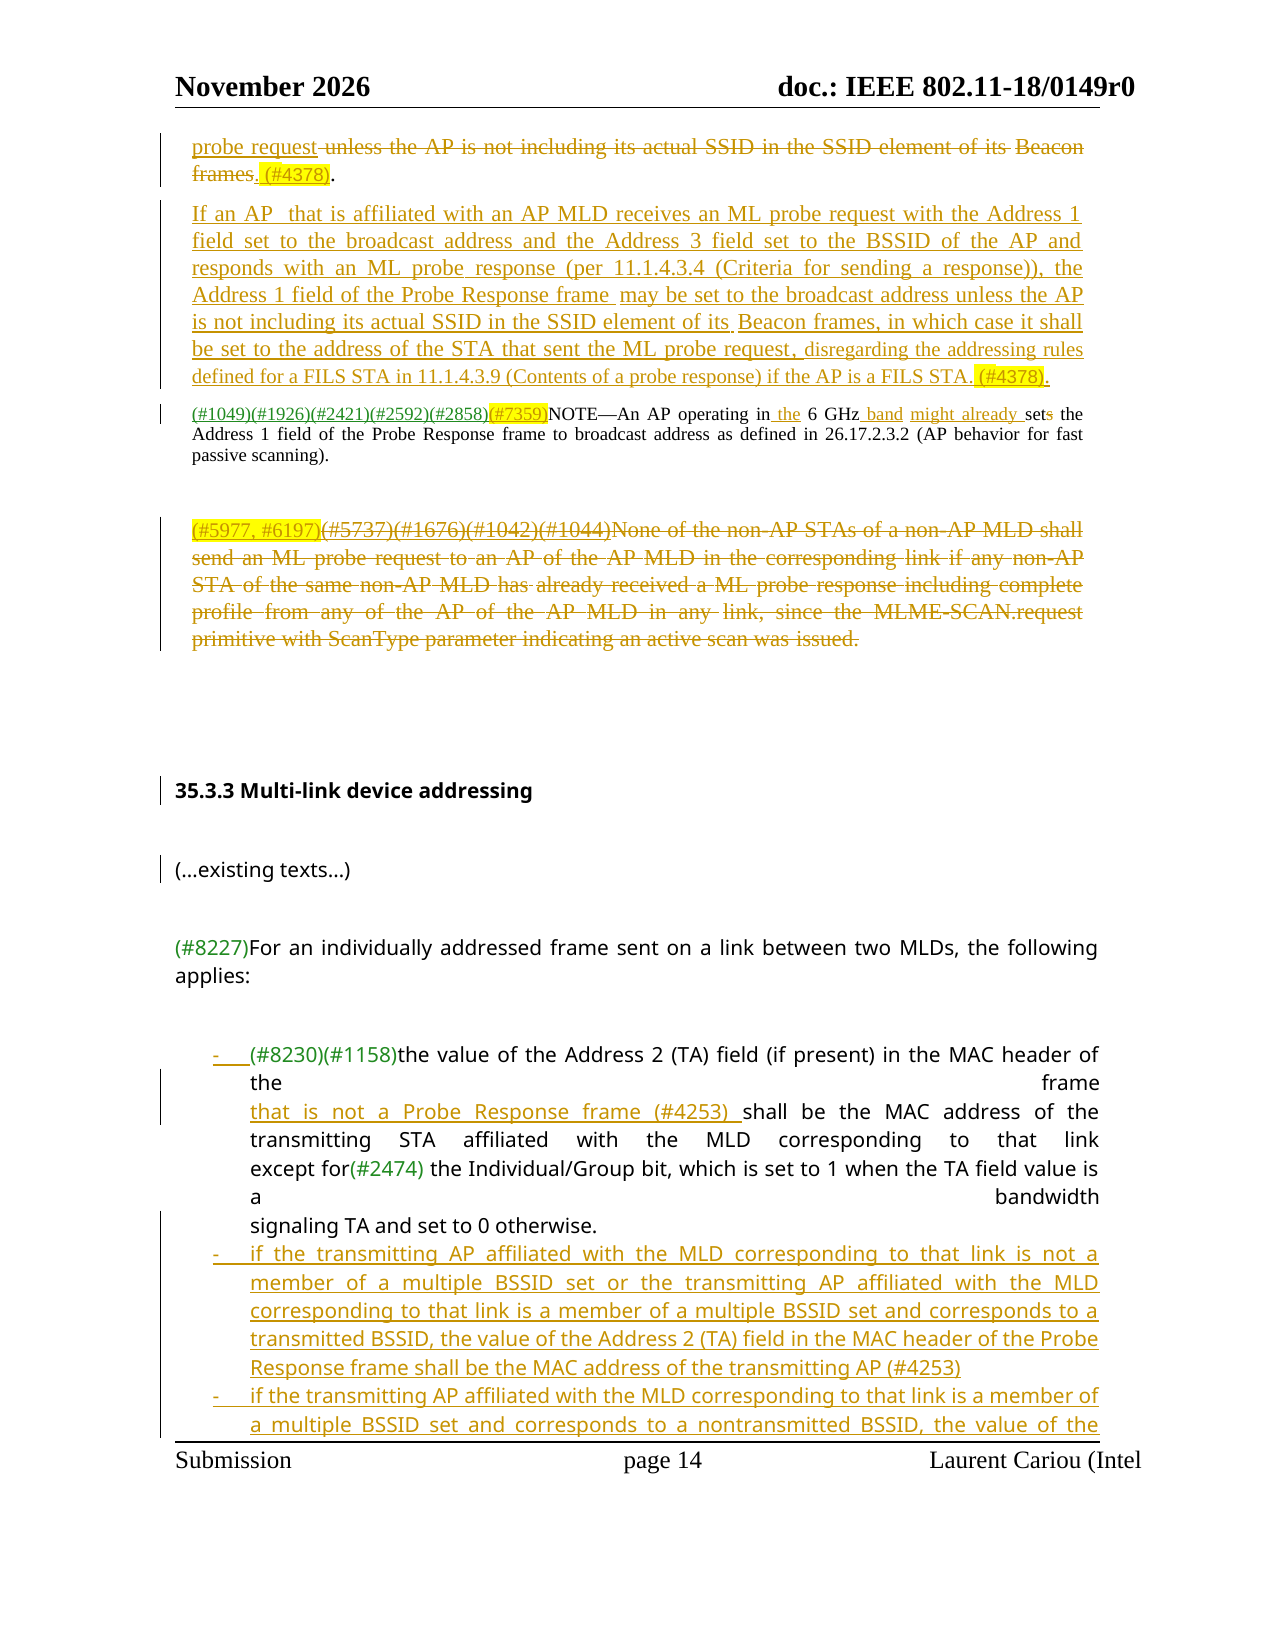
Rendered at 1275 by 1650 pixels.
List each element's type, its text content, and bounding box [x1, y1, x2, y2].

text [192, 133, 1084, 187]
text (#8227)For an individually addressed frame sent on a link between two MLDs, the following applies: [175, 933, 1100, 990]
text 35.3.3 Multi-link device addressing [175, 776, 1100, 805]
list (#8230)(#1158)the value of the Address 2 (TA) field (if present) in the MAC header of the frame shall be the MAC address of the transmitting STA affiliated with the MLD corresponding to that link except for(#2474) the Individual/Group bit, which is set to 1 when the TA field value is a bandwidth signaling TA and set to 0 otherwise. [212, 1040, 1100, 1239]
text (#1049)(#1926)(#2421)(#2592)(#2858)NOTE—An AP operating in 6 GHz set the Address 1 field of the Probe Response frame to broadcast address as defined in 26.17.2.3.2 (AP behavior for fast passive scanning). [192, 404, 1084, 465]
text (…existing texts…) [175, 855, 1100, 883]
